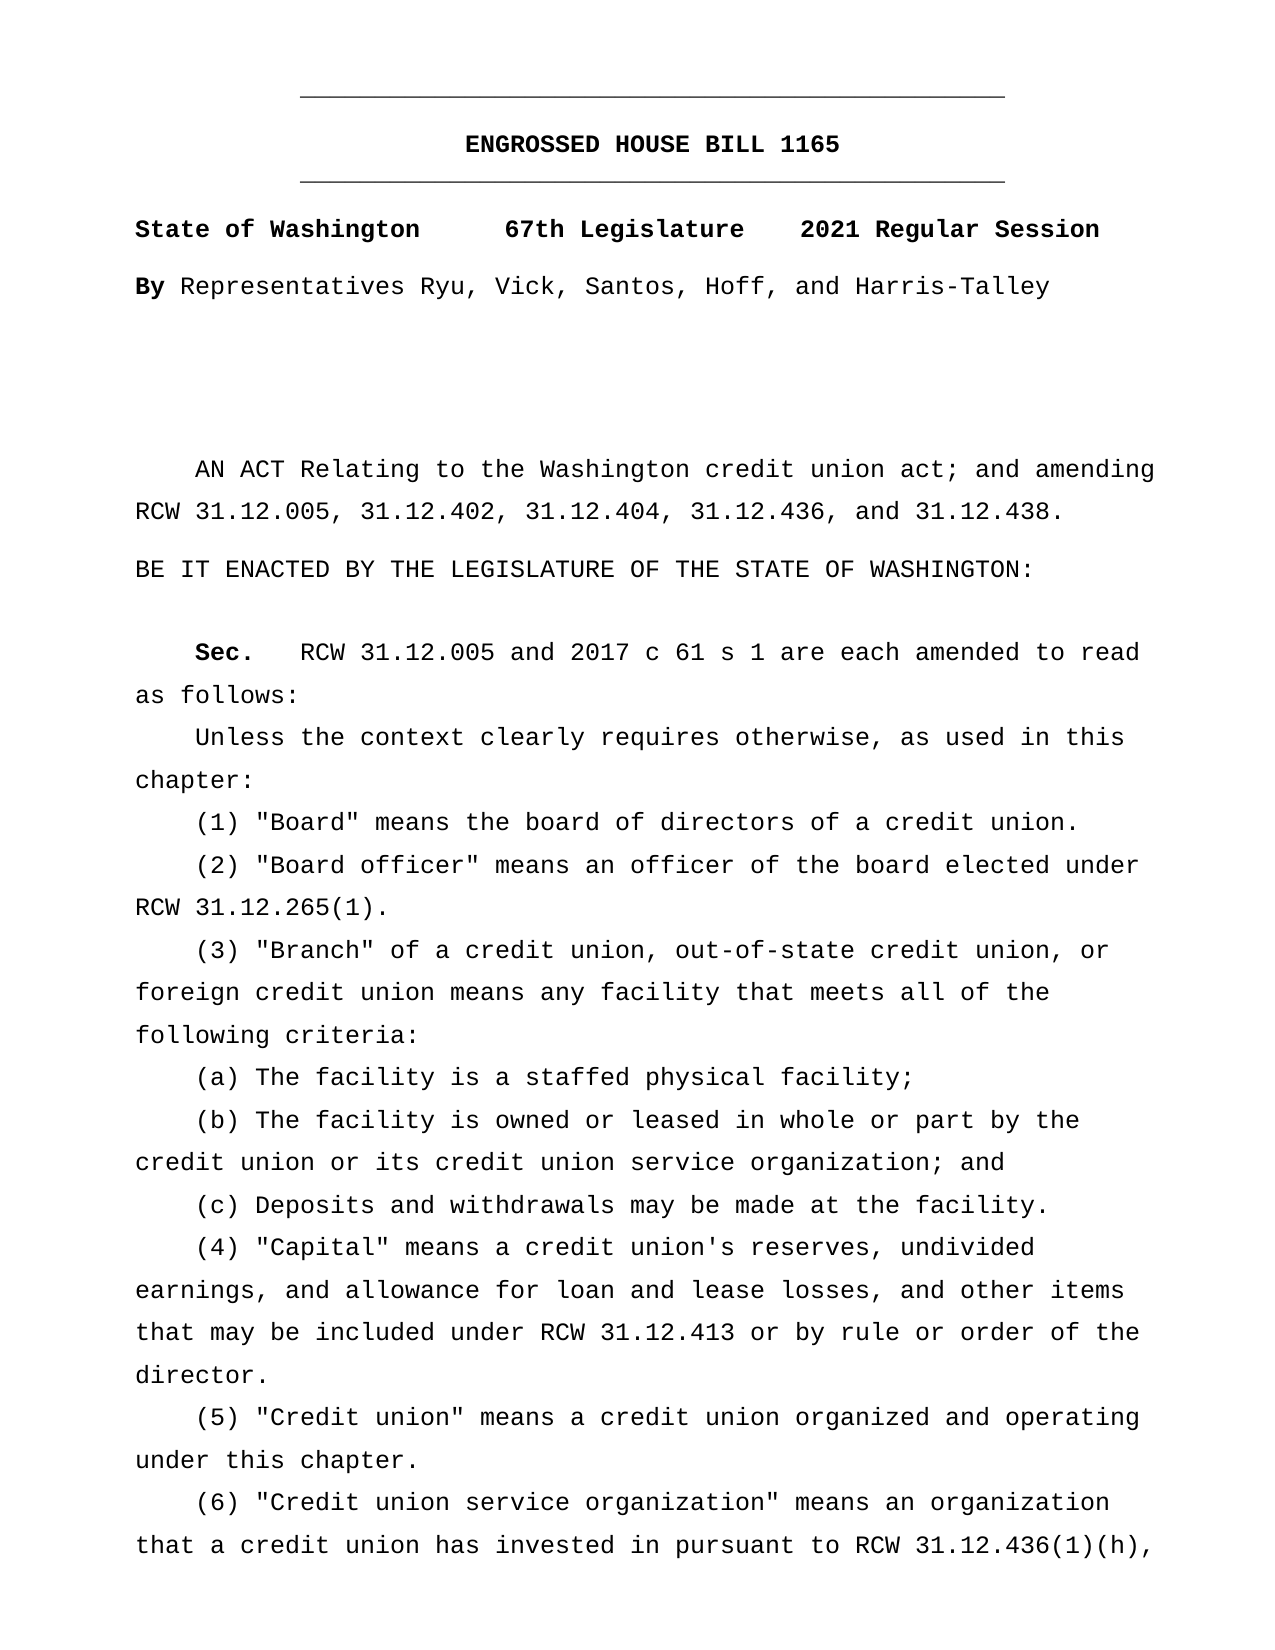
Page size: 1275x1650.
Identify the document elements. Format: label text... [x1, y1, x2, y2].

text (b) The facility is owned or leased in whole or part by the credit union or its credit union service organization; and [135, 1094, 1170, 1179]
text State of Washington 67th Legislature 2021 Regular Session [135, 217, 1170, 245]
text (1) "Board" means the board of directors of a credit union. [135, 797, 1170, 839]
text BE IT ENACTED BY THE LEGISLATURE OF THE STATE OF WASHINGTON: [135, 557, 1170, 585]
text Sec. RCW 31.12.005 and 2017 c 61 s 1 are each amended to read as follows: [135, 627, 1170, 712]
text _______________________________________________ [135, 75, 1170, 103]
text (3) "Branch" of a credit union, out-of-state credit union, or foreign credit union means any facility that meets all of the following criteria: [135, 924, 1170, 1052]
text AN ACT Relating to the Washington credit union act; and amending RCW 31.12.005, 31.12.402, 31.12.404, 31.12.436, and 31.12.438. [135, 443, 1170, 528]
text _______________________________________________ [135, 160, 1170, 188]
text (a) The facility is a staffed physical facility; [135, 1052, 1170, 1094]
text By Representatives Ryu, Vick, Santos, Hoff, and Harris-Talley [135, 273, 1170, 302]
text (5) "Credit union" means a credit union organized and operating under this chapter. [135, 1392, 1170, 1477]
text ENGROSSED HOUSE BILL 1165 [135, 132, 1170, 160]
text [135, 1477, 1170, 1562]
text (2) "Board officer" means an officer of the board elected under RCW 31.12.265(1). [135, 839, 1170, 924]
text (4) "Capital" means a credit union's reserves, undivided earnings, and allowance for loan and lease losses, and other items that may be included under RCW 31.12.413 or by rule or order of the director. [135, 1222, 1170, 1392]
text Unless the context clearly requires otherwise, as used in this chapter: [135, 712, 1170, 797]
text (c) Deposits and withdrawals may be made at the facility. [135, 1179, 1170, 1222]
